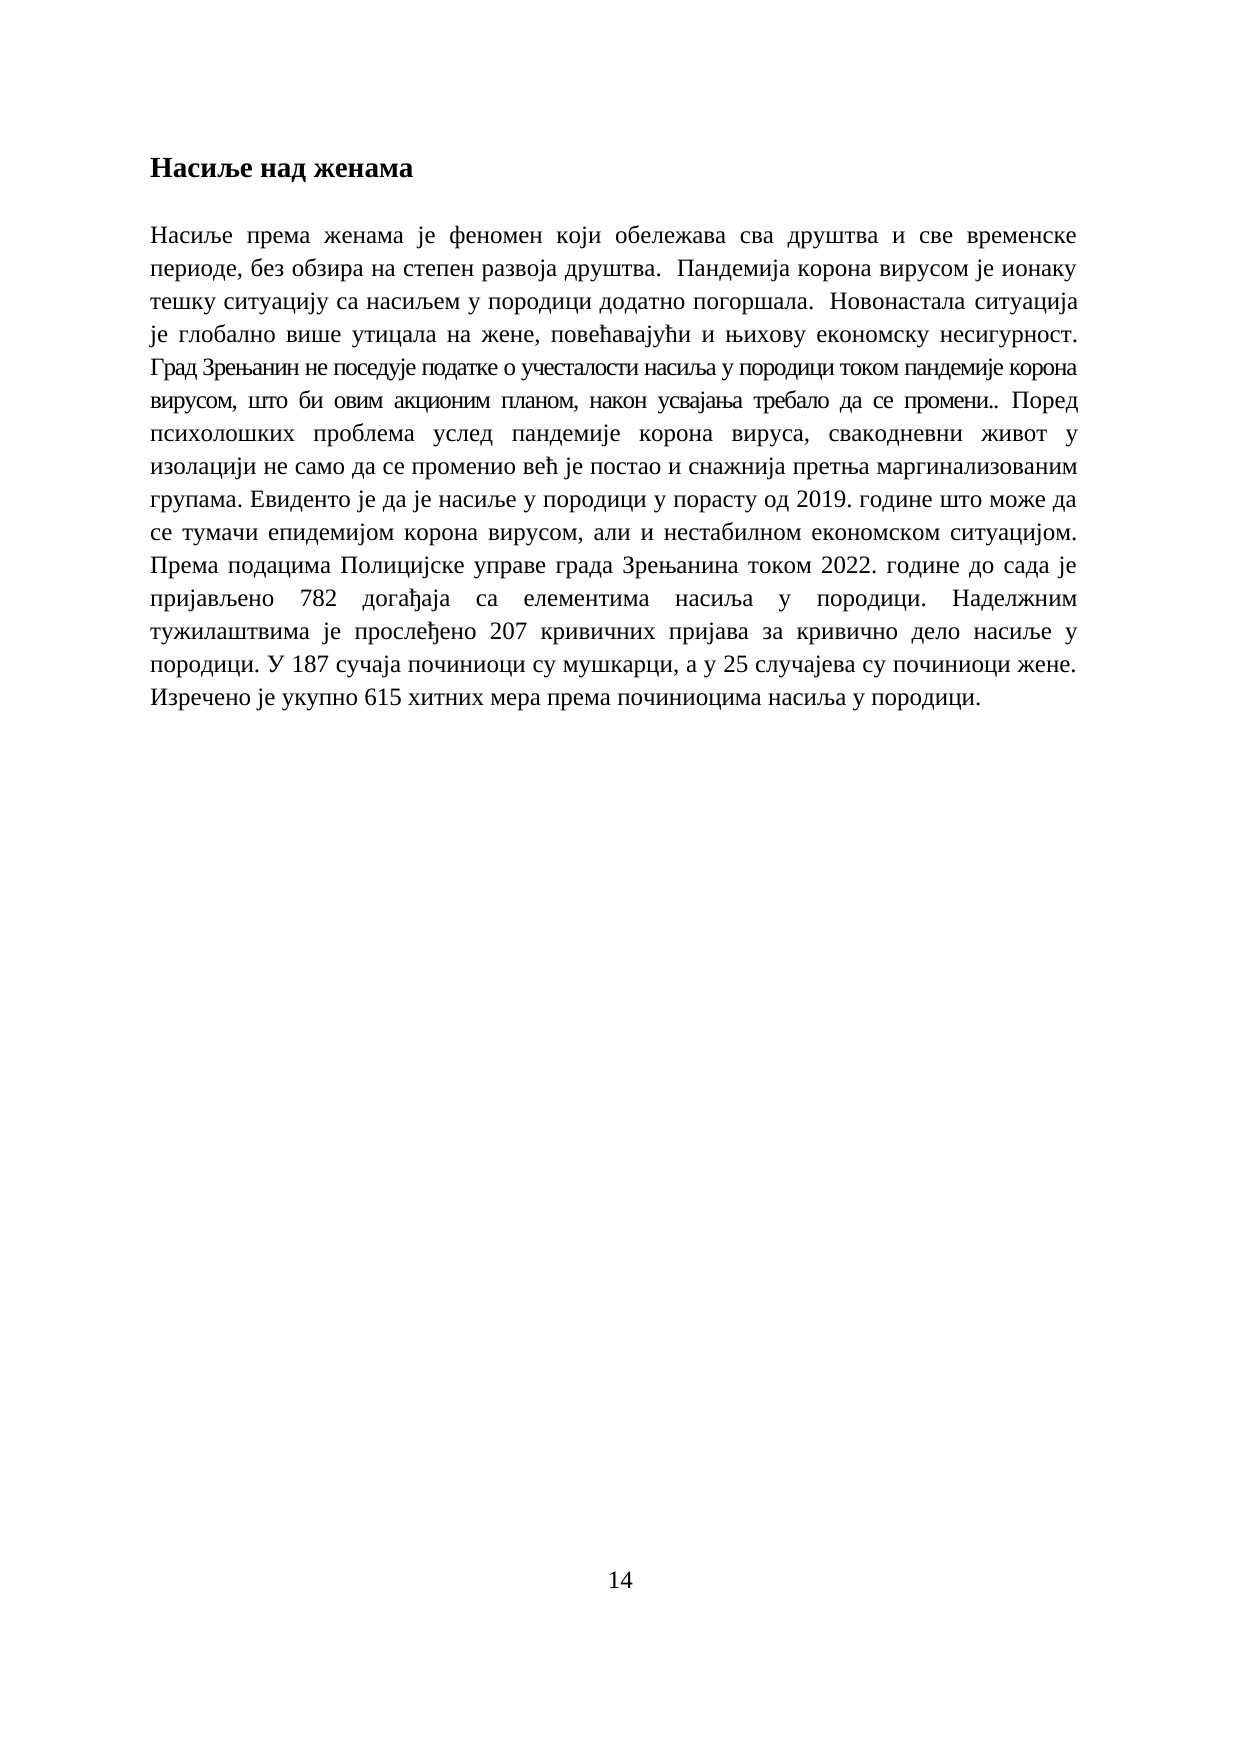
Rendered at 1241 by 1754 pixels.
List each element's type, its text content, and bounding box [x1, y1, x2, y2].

subtitle Насиље над женама [150, 150, 1078, 183]
text Насиље према женама је феномен који обележава сва друштва и све временске периоде, без обзира на степен развоја друштва. Пандемија корона вирусом је ионаку тешку ситуацију са насиљем у породици додатно погоршала. Новонастала ситуација је глобално више утицала на жене, повећавајући и њихову економску несигурност. Град Зрењанин не поседује податке о учесталости насиља у породици током пандемије корона вирусом, што би овим акционим планом, након усвајања требало да се промени.. Поред психолошких проблема услед пандемије корона вируса, свакодневни живот у изолацији не само да се променио већ је постао и снажнија претња маргинализованим групама. Евиденто је да је насиље у породици у порасту од 2019. године што може да се тумачи епидемијом корона вирусом, али и нестабилном економском ситуацијом. Према подацима Полицијске управе града Зрењанина током 2022. године до сада је пријављено 782 догађаја са елементима насиља у породици. Наделжним тужилаштвима је прослеђено 207 кривичних пријава за кривично дело насиље у породици. У 187 сучаја починиоци су мушкарци, а у 25 случајева су починиоци жене. Изречено је укупно 615 хитних мера према починиоцима насиља у породици. [150, 220, 1078, 711]
